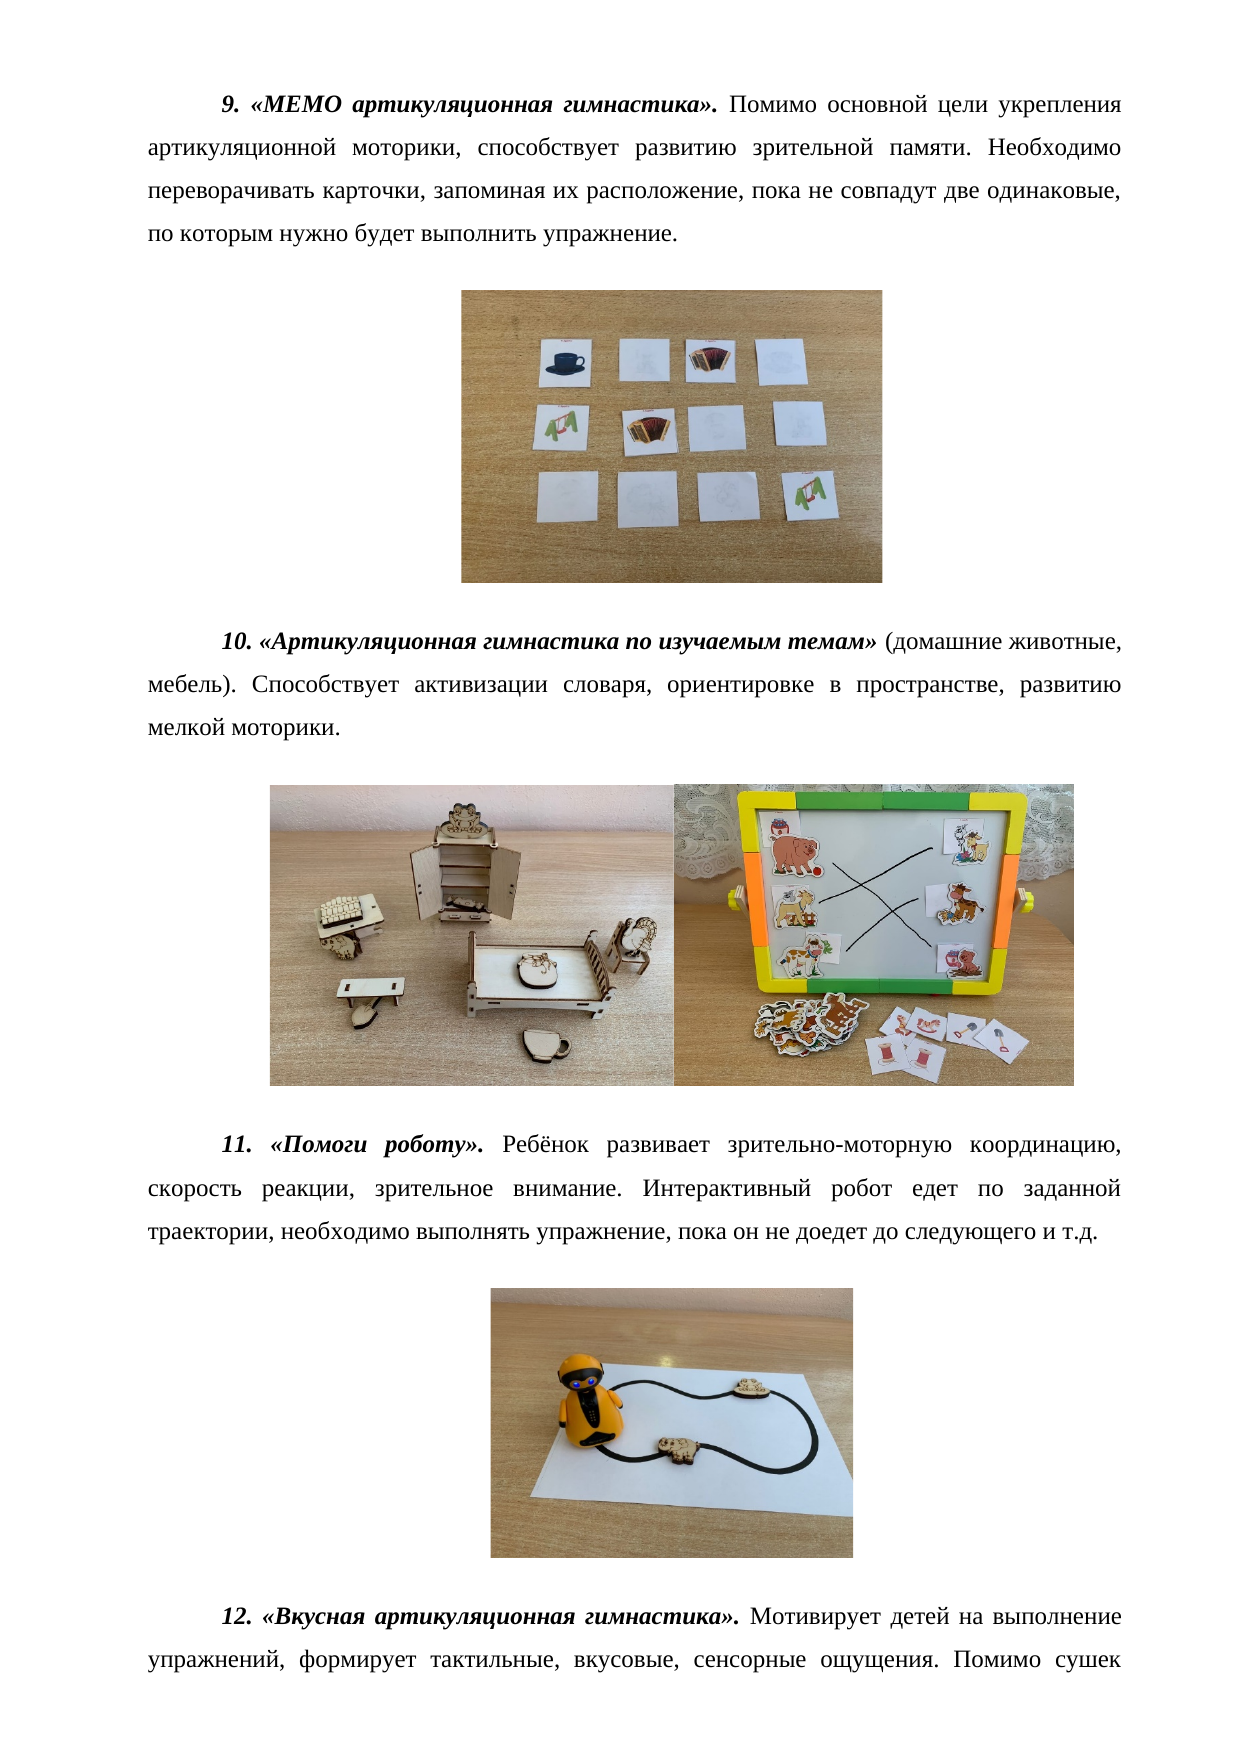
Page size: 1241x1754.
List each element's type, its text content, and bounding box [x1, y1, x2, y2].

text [148, 1601, 1122, 1673]
text 10. «Артикуляционная гимнастика по изучаемым темам» (домашние животные, мебель). Способствует активизации словаря, ориентировке в пространстве, развитию мелкой моторики. [148, 626, 1122, 741]
text 9. «МЕМО артикуляционная гимнастика». Помимо основной цели укрепления артикуляционной моторики, способствует развитию зрительной памяти. Необходимо переворачивать карточки, запоминая их расположение, пока не совпадут две одинаковые, по которым нужно будет выполнить упражнение. [148, 89, 1122, 247]
picture [461, 290, 883, 583]
picture [490, 1288, 854, 1558]
text 11. «Помоги роботу». Ребёнок развивает зрительно-моторную координацию, скорость реакции, зрительное внимание. Интерактивный робот едет по заданной траектории, необходимо выполнять упражнение, пока он не доедет до следующего и т.д. [148, 1129, 1122, 1244]
picture [269, 784, 1074, 1086]
